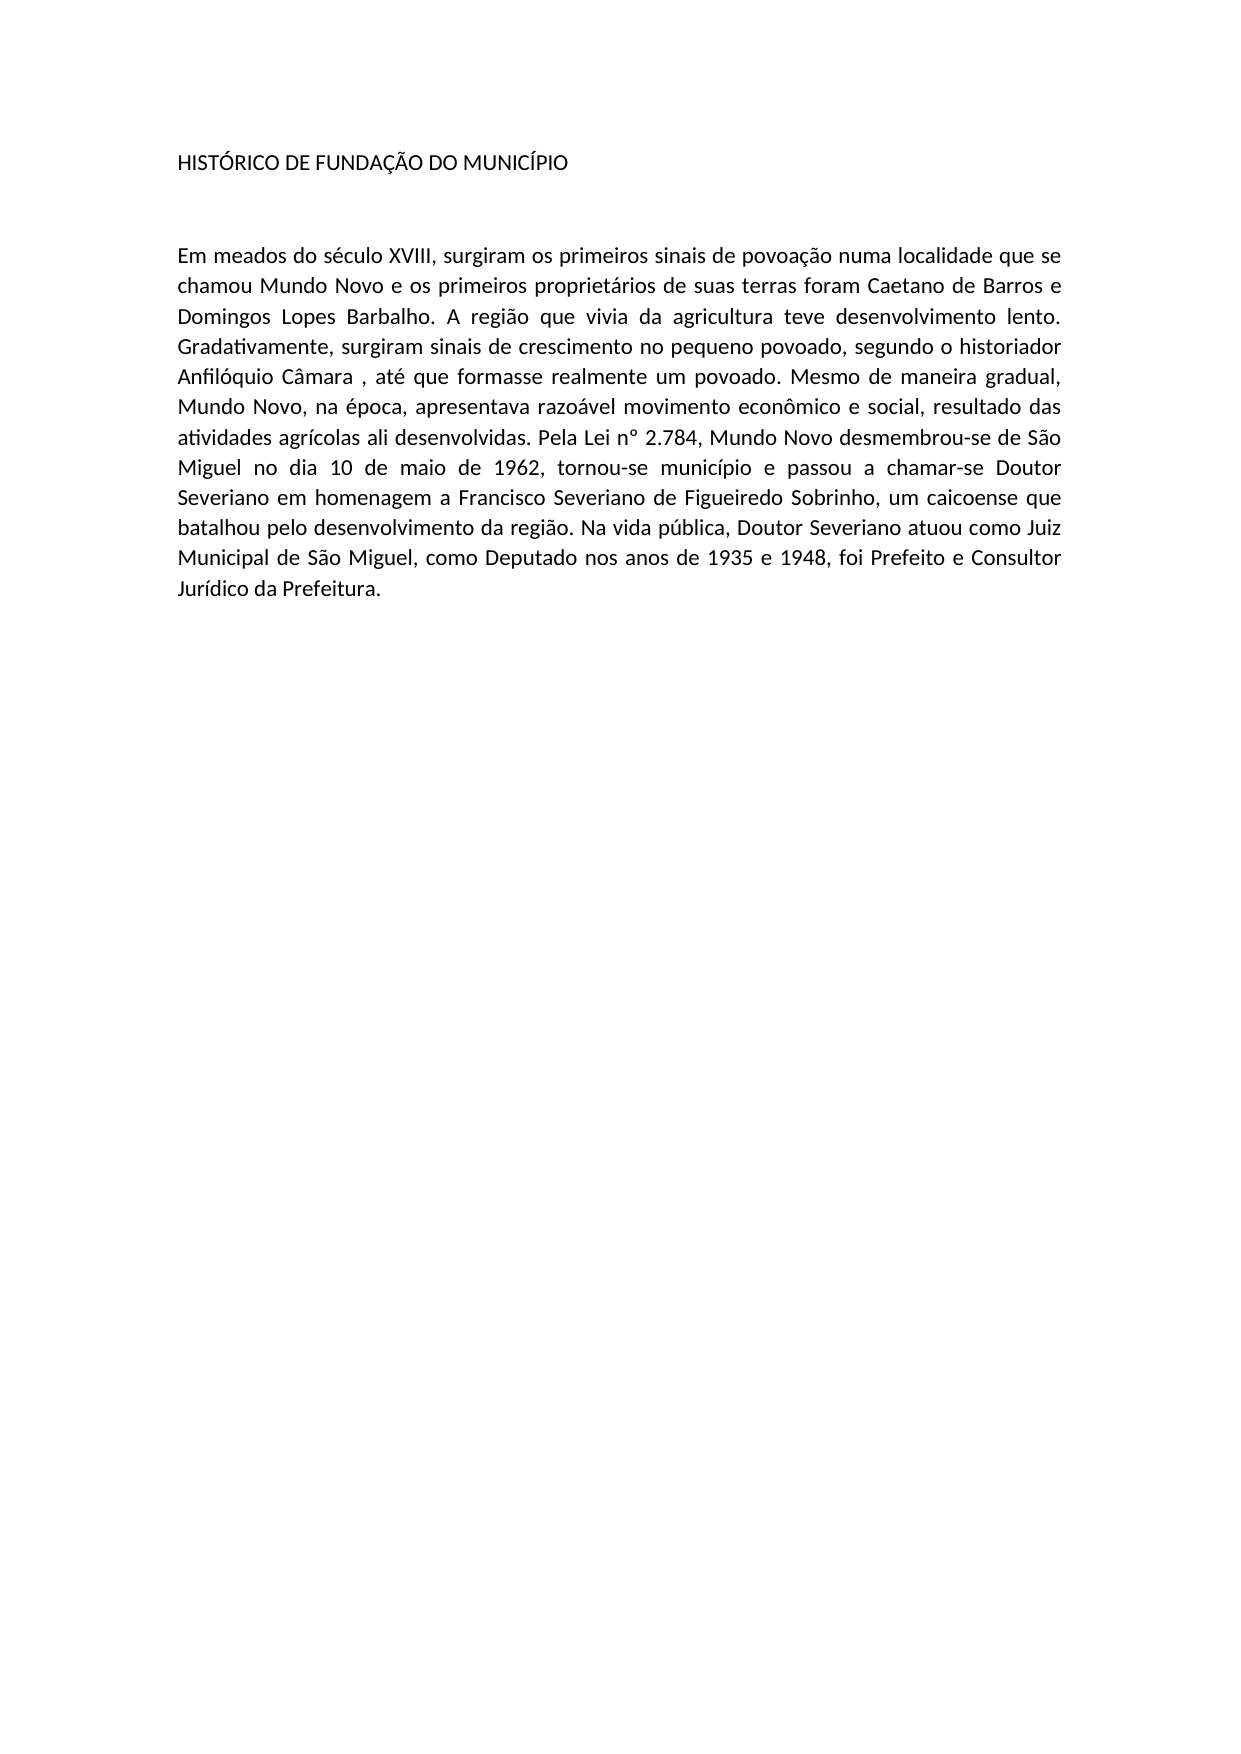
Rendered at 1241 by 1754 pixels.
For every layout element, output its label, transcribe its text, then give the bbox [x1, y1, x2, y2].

text Em meados do século XVIII, surgiram os primeiros sinais de povoação numa localidade que se chamou Mundo Novo e os primeiros proprietários de suas terras foram Caetano de Barros e Domingos Lopes Barbalho. A região que vivia da agricultura teve desenvolvimento lento. Gradativamente, surgiram sinais de crescimento no pequeno povoado, segundo o historiador Anfilóquio Câmara , até que formasse realmente um povoado. Mesmo de maneira gradual, Mundo Novo, na época, apresentava razoável movimento econômico e social, resultado das atividades agrícolas ali desenvolvidas. Pela Lei nº 2.784, Mundo Novo desmembrou-se de São Miguel no dia 10 de maio de 1962, tornou-se município e passou a chamar-se Doutor Severiano em homenagem a Francisco Severiano de Figueiredo Sobrinho, um caicoense que batalhou pelo desenvolvimento da região. Na vida pública, Doutor Severiano atuou como Juiz Municipal de São Miguel, como Deputado nos anos de 1935 e 1948, foi Prefeito e Consultor Jurídico da Prefeitura. [177, 241, 1063, 602]
text HISTÓRICO DE FUNDAÇÃO DO MUNICÍPIO [177, 148, 1063, 176]
